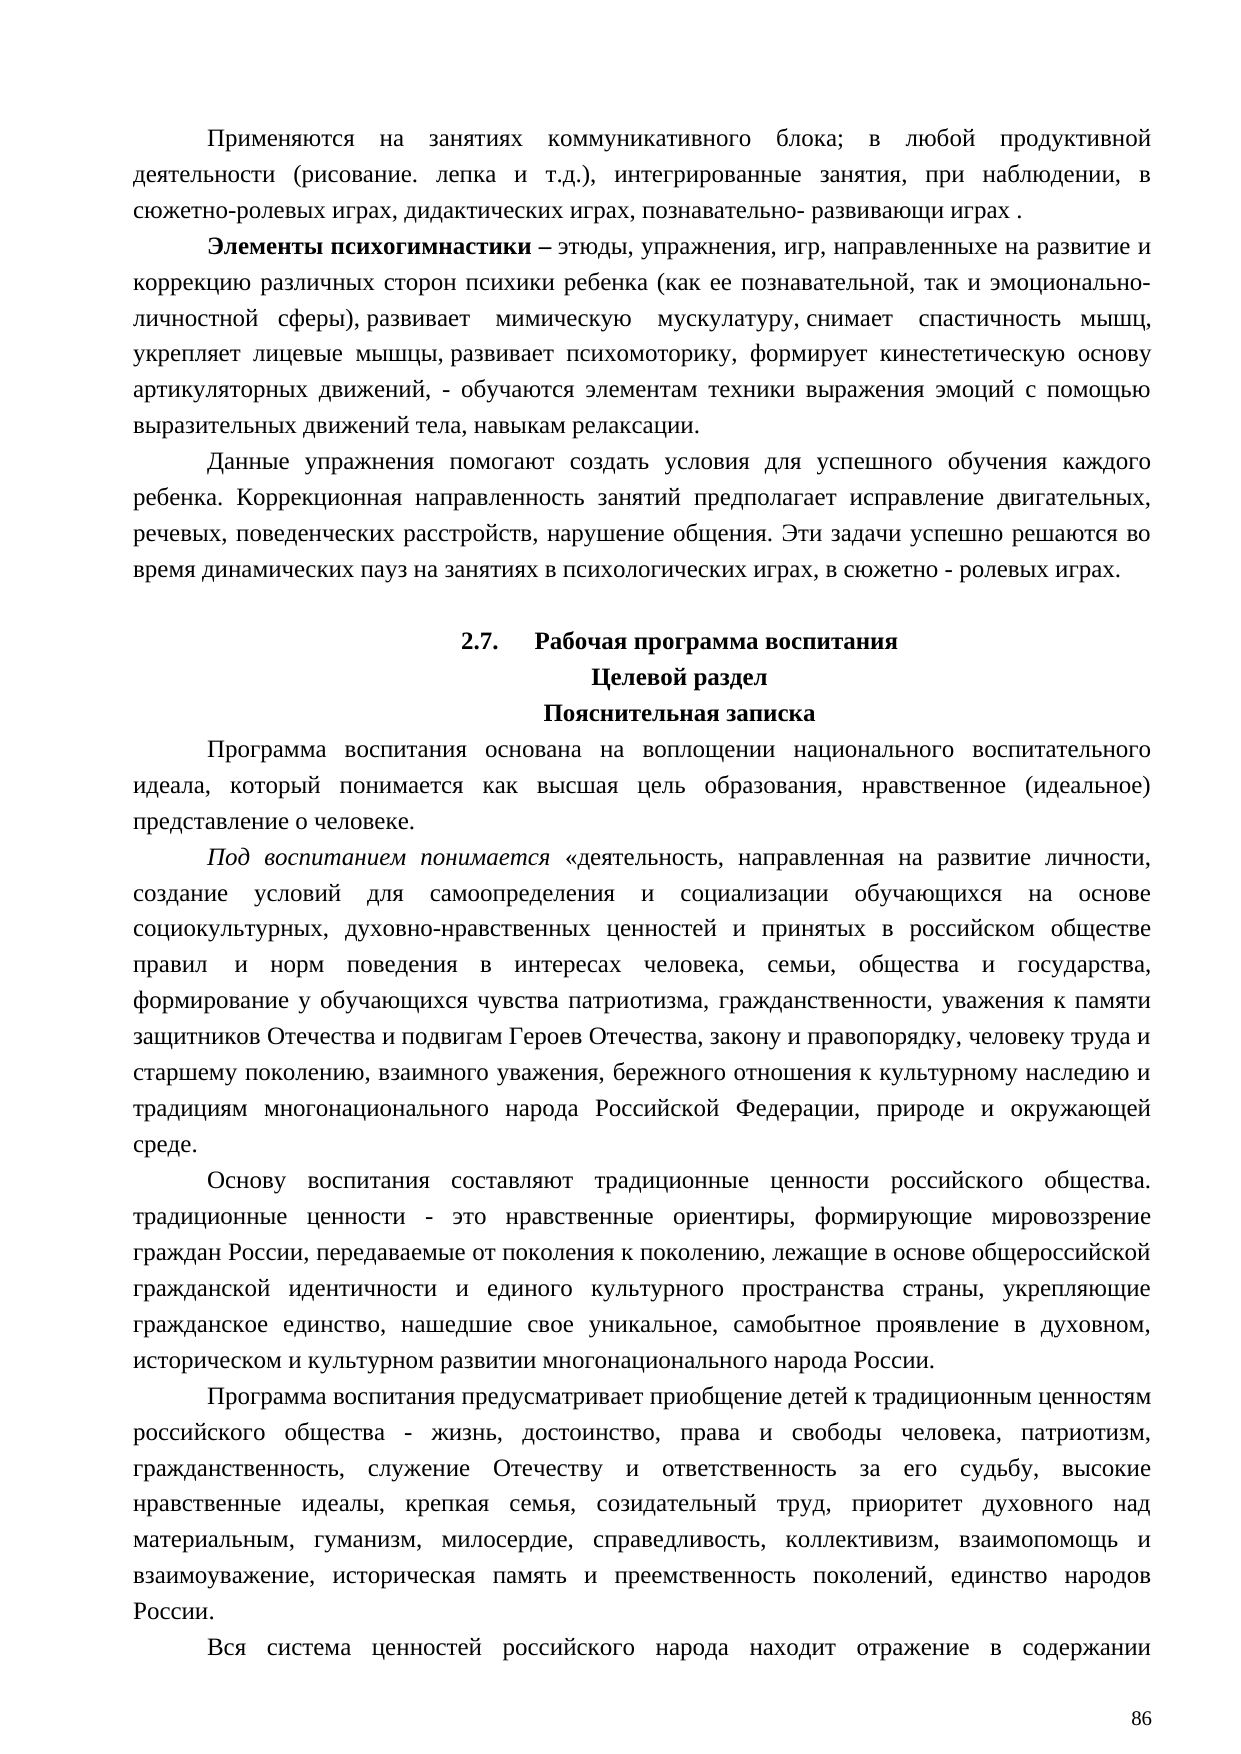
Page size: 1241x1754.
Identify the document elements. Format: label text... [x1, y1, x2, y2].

text Программа воспитания основана на воплощении национального воспитательного идеала, который понимается как высшая цель образования, нравственное (идеальное) представление о человеке. [133, 734, 1152, 834]
text Элементы психогимнастики – этюды, упражнения, игр, направленныхе на развитие и коррекцию различных сторон психики ребенка (как ее познавательной, так и эмоционально-личностной сферы), развивает мимическую мускулатуру, снимает спастичность мышц, укрепляет лицевые мышцы, развивает психомоторику, формирует кинестетическую основу артикуляторных движений, - обучаются элементам техники выражения эмоций с помощью выразительных движений тела, навыкам релаксации. [133, 231, 1152, 439]
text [133, 1632, 1152, 1661]
text Данные упражнения помогают создать условия для успешного обучения каждого ребенка. Коррекционная направленность занятий предполагает исправление двигательных, речевых, поведенческих расстройств, нарушение общения. Эти задачи успешно решаются во время динамических пауз на занятиях в психологических играх, в сюжетно - ролевых играх. [133, 446, 1152, 583]
text Основу воспитания составляют традиционные ценности российского общества. традиционные ценности - это нравственные ориентиры, формирующие мировоззрение граждан России, передаваемые от поколения к поколению, лежащие в основе общероссийской гражданской идентичности и единого культурного пространства страны, укрепляющие гражданское единство, нашедшие свое уникальное, самобытное проявление в духовном, историческом и культурном развитии многонационального народа России. [133, 1165, 1152, 1373]
list Целевой раздел [133, 662, 1152, 691]
text Программа воспитания предусматривает приобщение детей к традиционным ценностям российского общества - жизнь, достоинство, права и свободы человека, патриотизм, гражданственность, служение Отечеству и ответственность за его судьбу, высокие нравственные идеалы, крепкая семья, созидательный труд, приоритет духовного над материальным, гуманизм, милосердие, справедливость, коллективизм, взаимопомощь и взаимоуважение, историческая память и преемственность поколений, единство народов России. [133, 1381, 1152, 1625]
list Рабочая программа воспитания [133, 626, 1152, 655]
list Пояснительная записка [133, 698, 1152, 727]
text Применяются на занятиях коммуникативного блока; в любой продуктивной деятельности (рисование. лепка и т.д.), интегрированные занятия, при наблюдении, в сюжетно-ролевых играх, дидактических играх, познавательно- развивающи играх . [133, 123, 1152, 223]
text Под воспитанием понимается «деятельность, направленная на развитие личности, создание условий для самоопределения и социализации обучающихся на основе социокультурных, духовно-нравственных ценностей и принятых в российском обществе правил и норм поведения в интересах человека, семьи, общества и государства, формирование у обучающихся чувства патриотизма, гражданственности, уважения к памяти защитников Отечества и подвигам Героев Отечества, закону и правопорядку, человеку труда и старшему поколению, взаимного уважения, бережного отношения к культурному наследию и традициям многонационального народа Российской Федерации, природе и окружающей среде. [133, 842, 1152, 1158]
